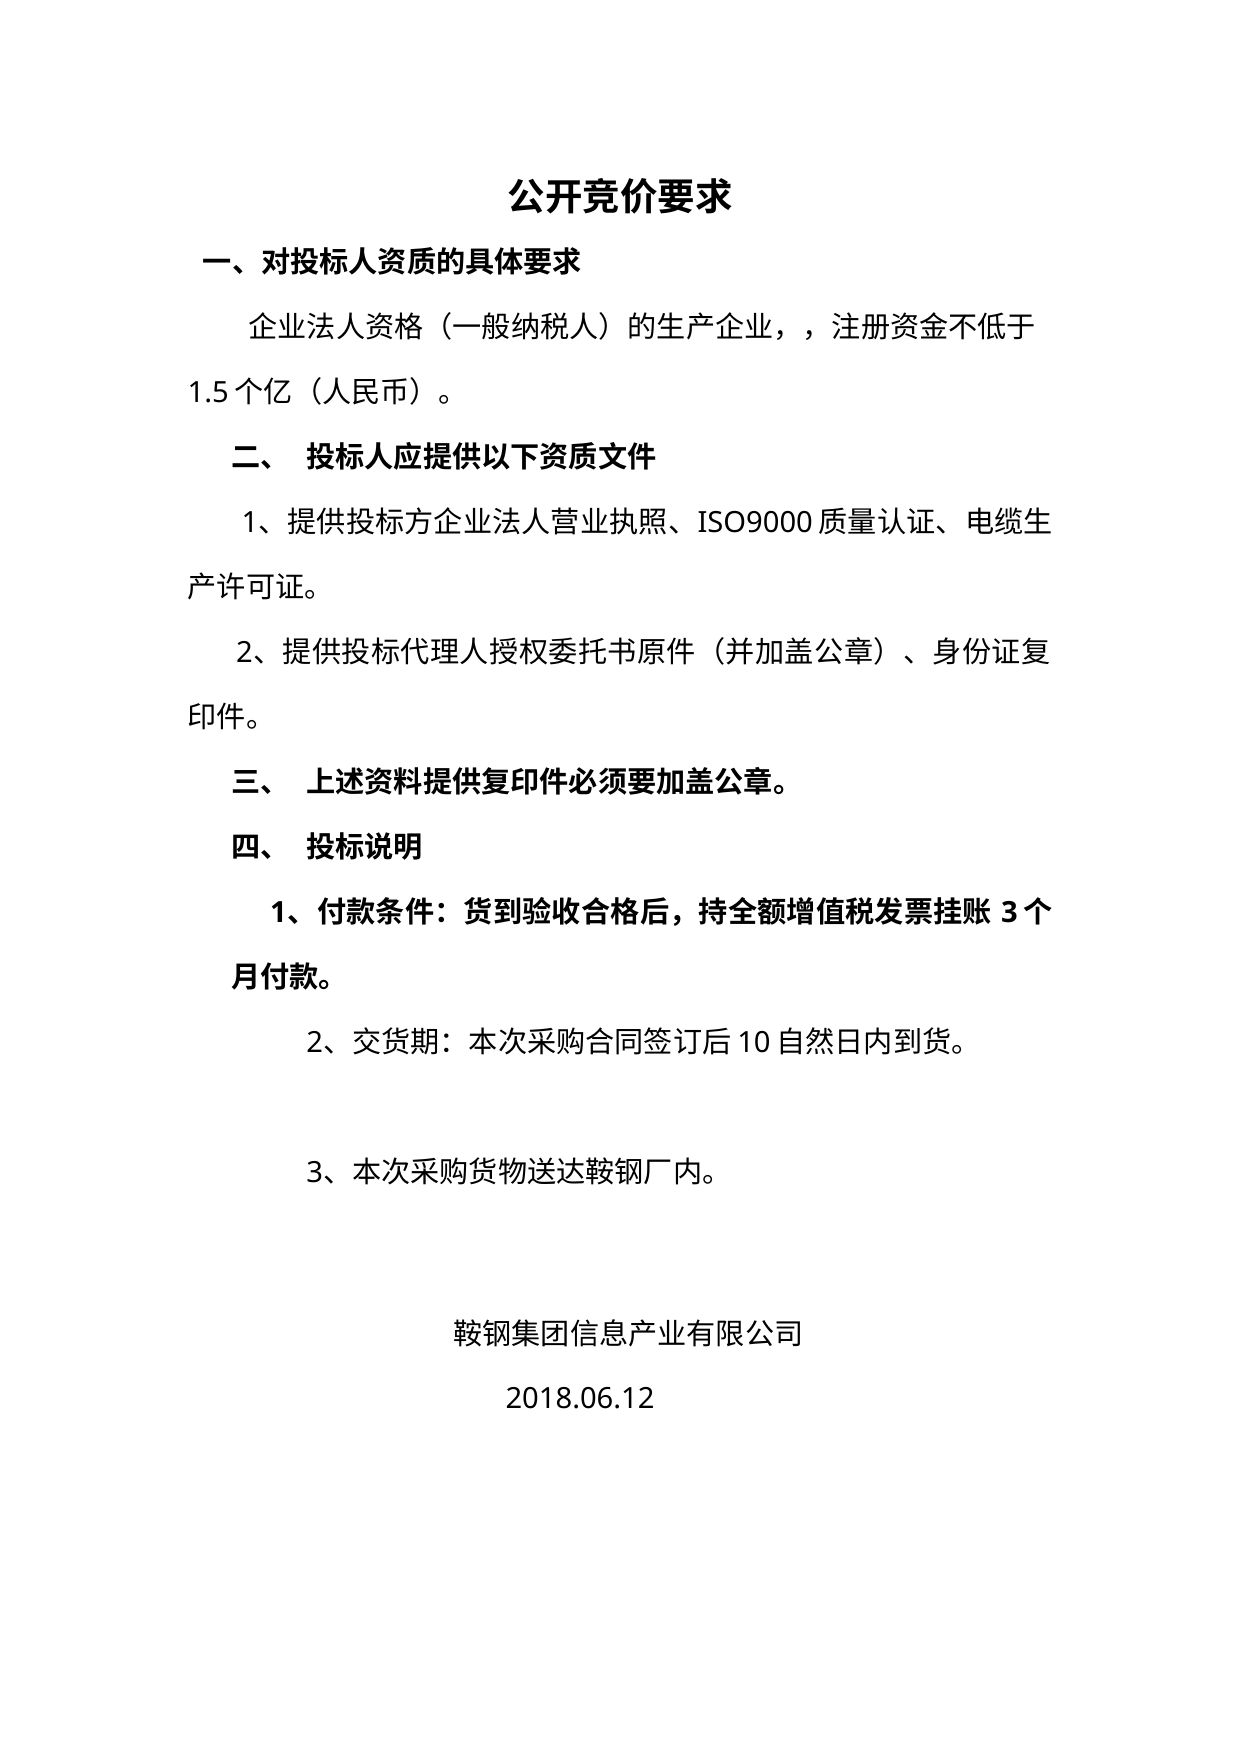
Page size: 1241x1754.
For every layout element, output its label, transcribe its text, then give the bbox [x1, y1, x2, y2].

text 1、提供投标方企业法人营业执照、ISO9000质量认证、电缆生产许可证。 [187, 487, 1053, 617]
list 上述资料提供复印件必须要加盖公章。 [231, 747, 1053, 812]
list 企业法人资格（一般纳税人）的生产企业，，注册资金不低于1.5个亿（人民币）。 [187, 292, 1053, 422]
text 一、对投标人资质的具体要求 [187, 227, 1053, 292]
list 鞍钢集团信息产业有限公司 [187, 1299, 1053, 1364]
text 公开竞价要求 [187, 162, 1053, 227]
list 1、付款条件：货到验收合格后，持全额增值税发票挂账3个月付款。 [231, 877, 1053, 1007]
list 投标说明 [231, 812, 1053, 877]
list 2、交货期：本次采购合同签订后10自然日内到货。 [306, 1007, 1053, 1072]
list 本次采购货物送达鞍钢厂内。 [306, 1137, 1053, 1202]
list 2018.06.12 [187, 1364, 1053, 1429]
list 投标人应提供以下资质文件 [231, 422, 1053, 487]
text 2、提供投标代理人授权委托书原件（并加盖公章）、身份证复印件。 [187, 617, 1053, 747]
